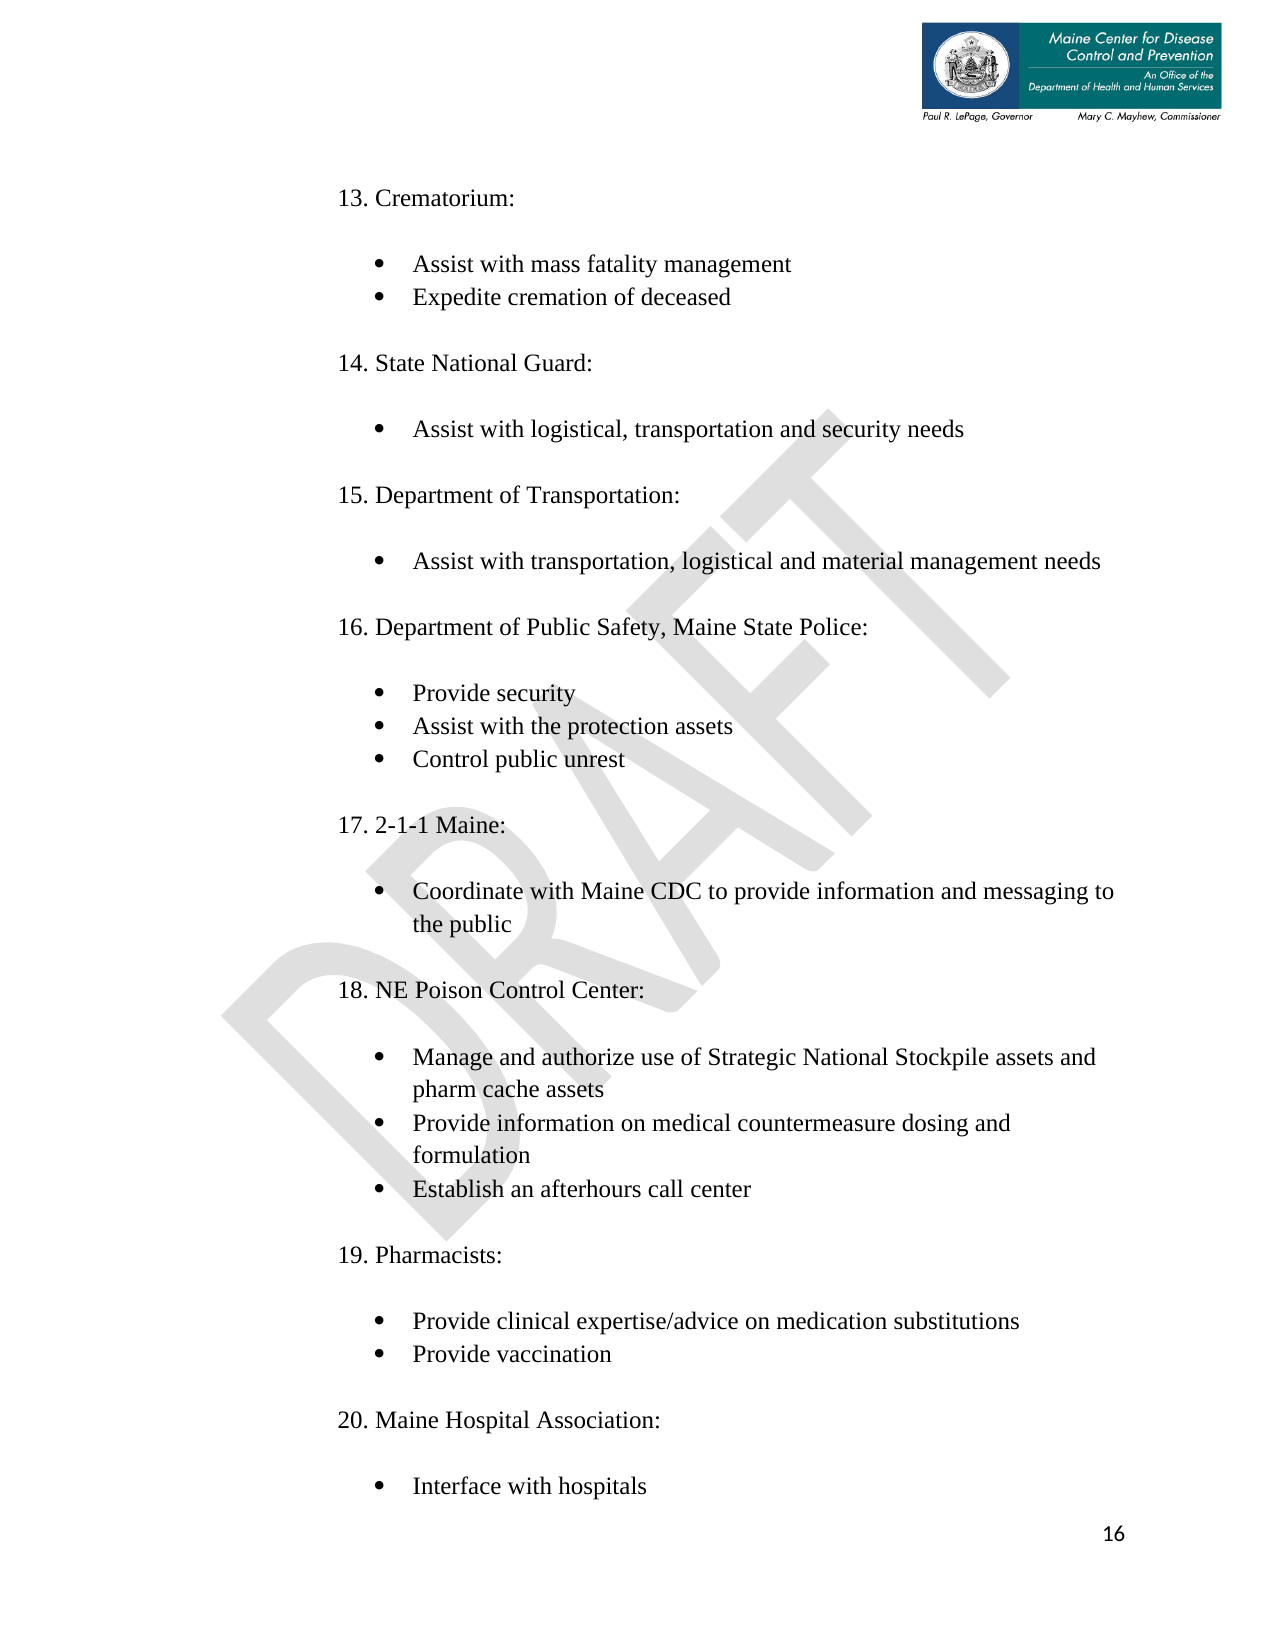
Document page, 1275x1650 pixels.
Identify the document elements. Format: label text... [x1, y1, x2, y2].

list Provide clinical expertise/advice on medication substitutions [375, 1306, 1125, 1334]
list Assist with transportation, logistical and material management needs [375, 546, 1125, 575]
list Manage and authorize use of Strategic National Stockpile assets and pharm cache assets [375, 1042, 1125, 1103]
list Crematorium: [337, 183, 1125, 212]
list Assist with logistical, transportation and security needs [375, 414, 1125, 443]
list 2-1-1 Maine: [337, 810, 1125, 839]
list State National Guard: [337, 348, 1125, 377]
list Control public unrest [375, 744, 1125, 773]
list Interface with hospitals [375, 1471, 1125, 1499]
list Pharmacists: [337, 1240, 1125, 1268]
list Assist with the protection assets [375, 711, 1125, 740]
list Provide information on medical countermeasure dosing and formulation [375, 1108, 1125, 1169]
list Expedite cremation of deceased [375, 282, 1125, 311]
list Establish an afterhours call center [375, 1174, 1125, 1202]
list Assist with mass fatality management [375, 249, 1125, 278]
list Department of Public Safety, Maine State Police: [337, 612, 1125, 641]
picture [910, 13, 1238, 133]
list NE Poison Control Center: [337, 976, 1125, 1004]
list Maine Hospital Association: [337, 1405, 1125, 1433]
list Provide security [375, 678, 1125, 707]
list Provide vaccination [375, 1339, 1125, 1367]
list Department of Transportation: [337, 480, 1125, 509]
list Coordinate with Maine CDC to provide information and messaging to the public [375, 876, 1125, 938]
